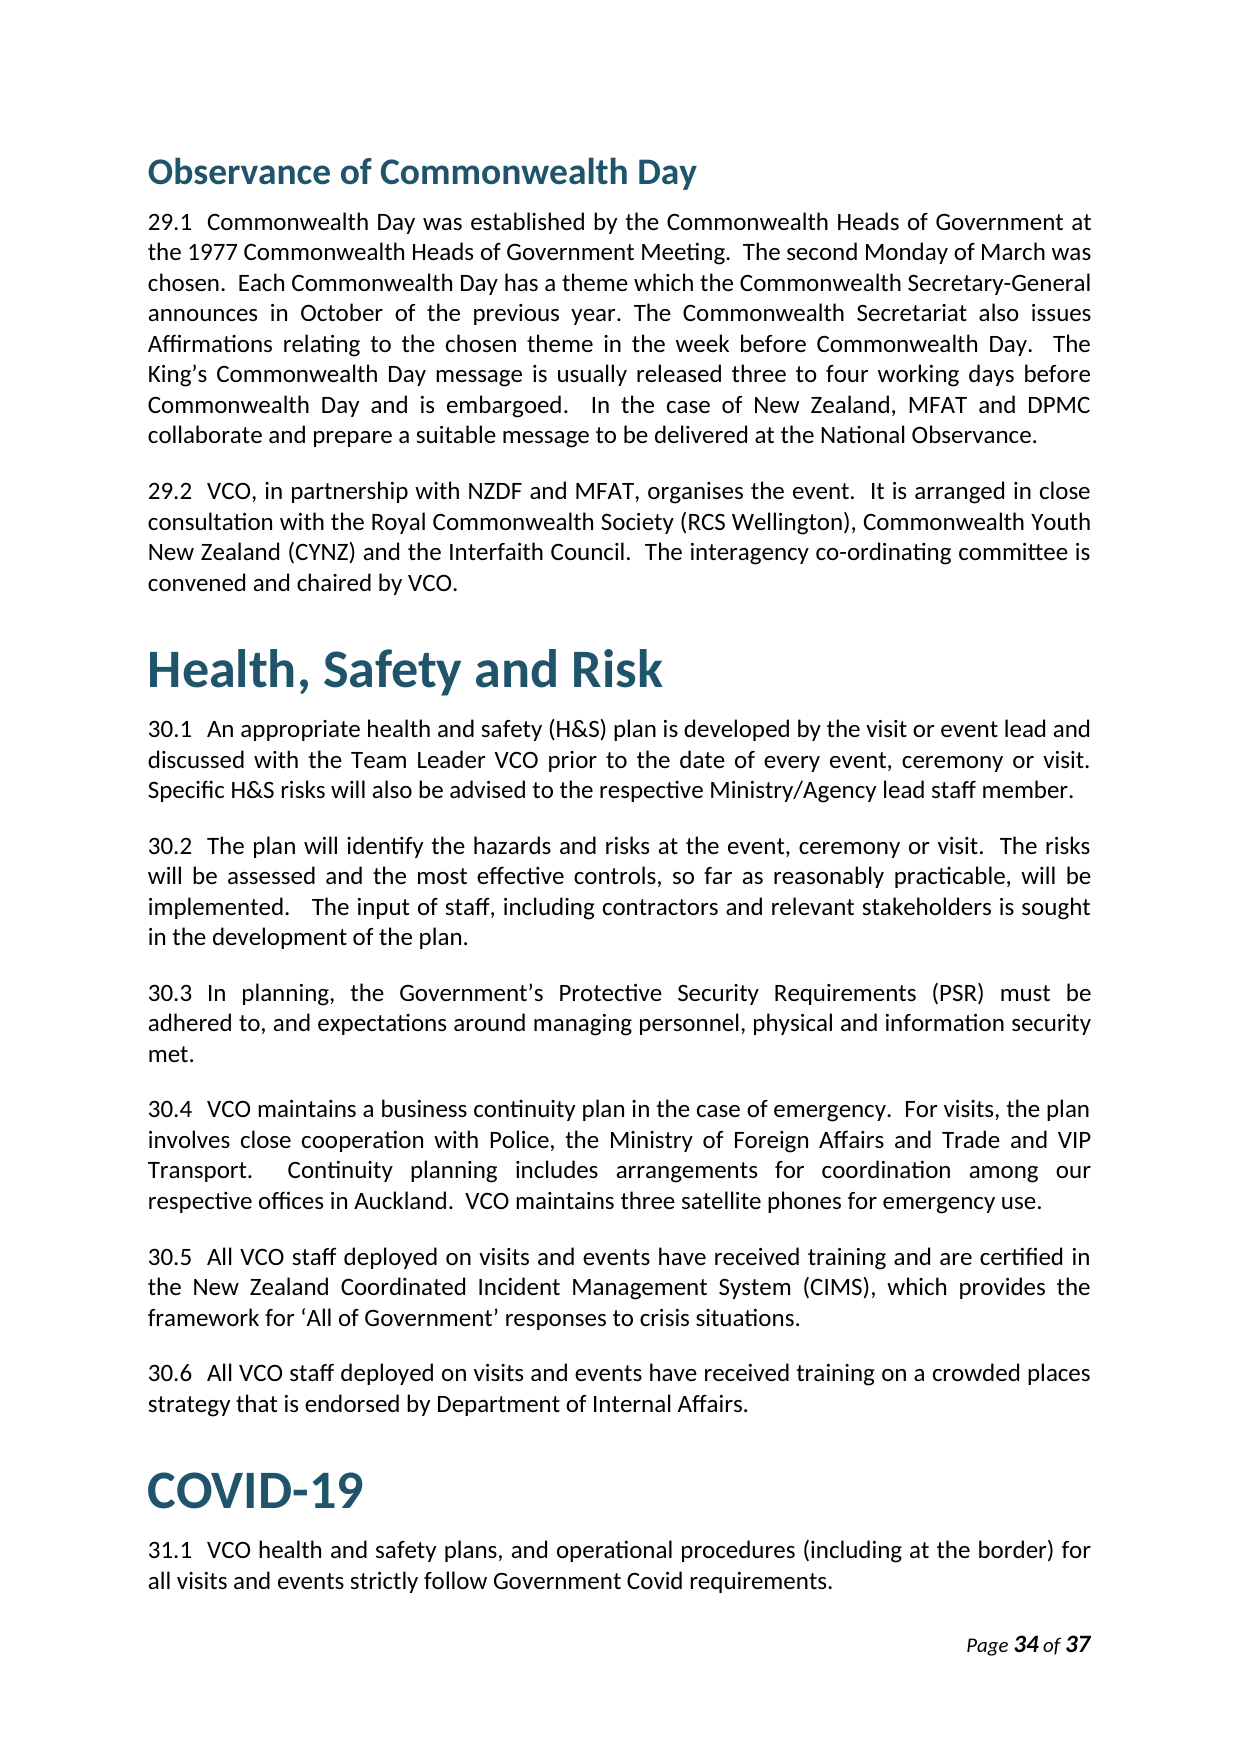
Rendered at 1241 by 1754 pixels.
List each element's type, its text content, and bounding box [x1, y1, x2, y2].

text 30.4 VCO maintains a business continuity plan in the case of emergency. For visits, the plan involves close cooperation with Police, the Ministry of Foreign Affairs and Trade and VIP Transport. Continuity planning includes arrangements for coordination among our respective offices in Auckland. VCO maintains three satellite phones for emergency use. [148, 1094, 1092, 1216]
subtitle Health, Safety and Risk [148, 635, 1092, 701]
text 30.3 In planning, the Government’s Protective Security Requirements (PSR) must be adhered to, and expectations around managing personnel, physical and information security met. [148, 977, 1092, 1069]
text 30.1 An appropriate health and safety (H&S) plan is developed by the visit or event lead and discussed with the Team Leader VCO prior to the date of every event, ceremony or visit. Specific H&S risks will also be advised to the respective Ministry/Agency lead staff member. [148, 713, 1092, 805]
text 30.2 The plan will identify the hazards and risks at the event, ceremony or visit. The risks will be assessed and the most effective controls, so far as reasonably practicable, will be implemented. The input of staff, including contractors and relevant stakeholders is sought in the development of the plan. [148, 830, 1092, 952]
subtitle COVID-19 [148, 1456, 1092, 1522]
text 29.1 Commonwealth Day was established by the Commonwealth Heads of Government at the 1977 Commonwealth Heads of Government Meeting. The second Monday of March was chosen. Each Commonwealth Day has a theme which the Commonwealth Secretary-General announces in October of the previous year. The Commonwealth Secretariat also issues Affirmations relating to the chosen theme in the week before Commonwealth Day. The King’s Commonwealth Day message is usually released three to four working days before Commonwealth Day and is embargoed. In the case of New Zealand, MFAT and DPMC collaborate and prepare a suitable message to be delivered at the National Observance. [148, 206, 1092, 450]
text 30.6 All VCO staff deployed on visits and events have received training on a crowded places strategy that is endorsed by Department of Internal Affairs. [148, 1357, 1092, 1418]
text 30.5 All VCO staff deployed on visits and events have received training and are certified in the New Zealand Coordinated Incident Management System (CIMS), which provides the framework for ‘All of Government’ responses to crisis situations. [148, 1241, 1092, 1332]
text 29.2 VCO, in partnership with NZDF and MFAT, organises the event. It is arranged in close consultation with the Royal Commonwealth Society (RCS Wellington), Commonwealth Youth New Zealand (CYNZ) and the Interfaith Council. The interagency co-ordinating committee is convened and chaired by VCO. [148, 475, 1092, 597]
text 31.1 VCO health and safety plans, and operational procedures (including at the border) for all visits and events strictly follow Government Covid requirements. [148, 1534, 1092, 1596]
subtitle Observance of Commonwealth Day [148, 148, 1092, 193]
